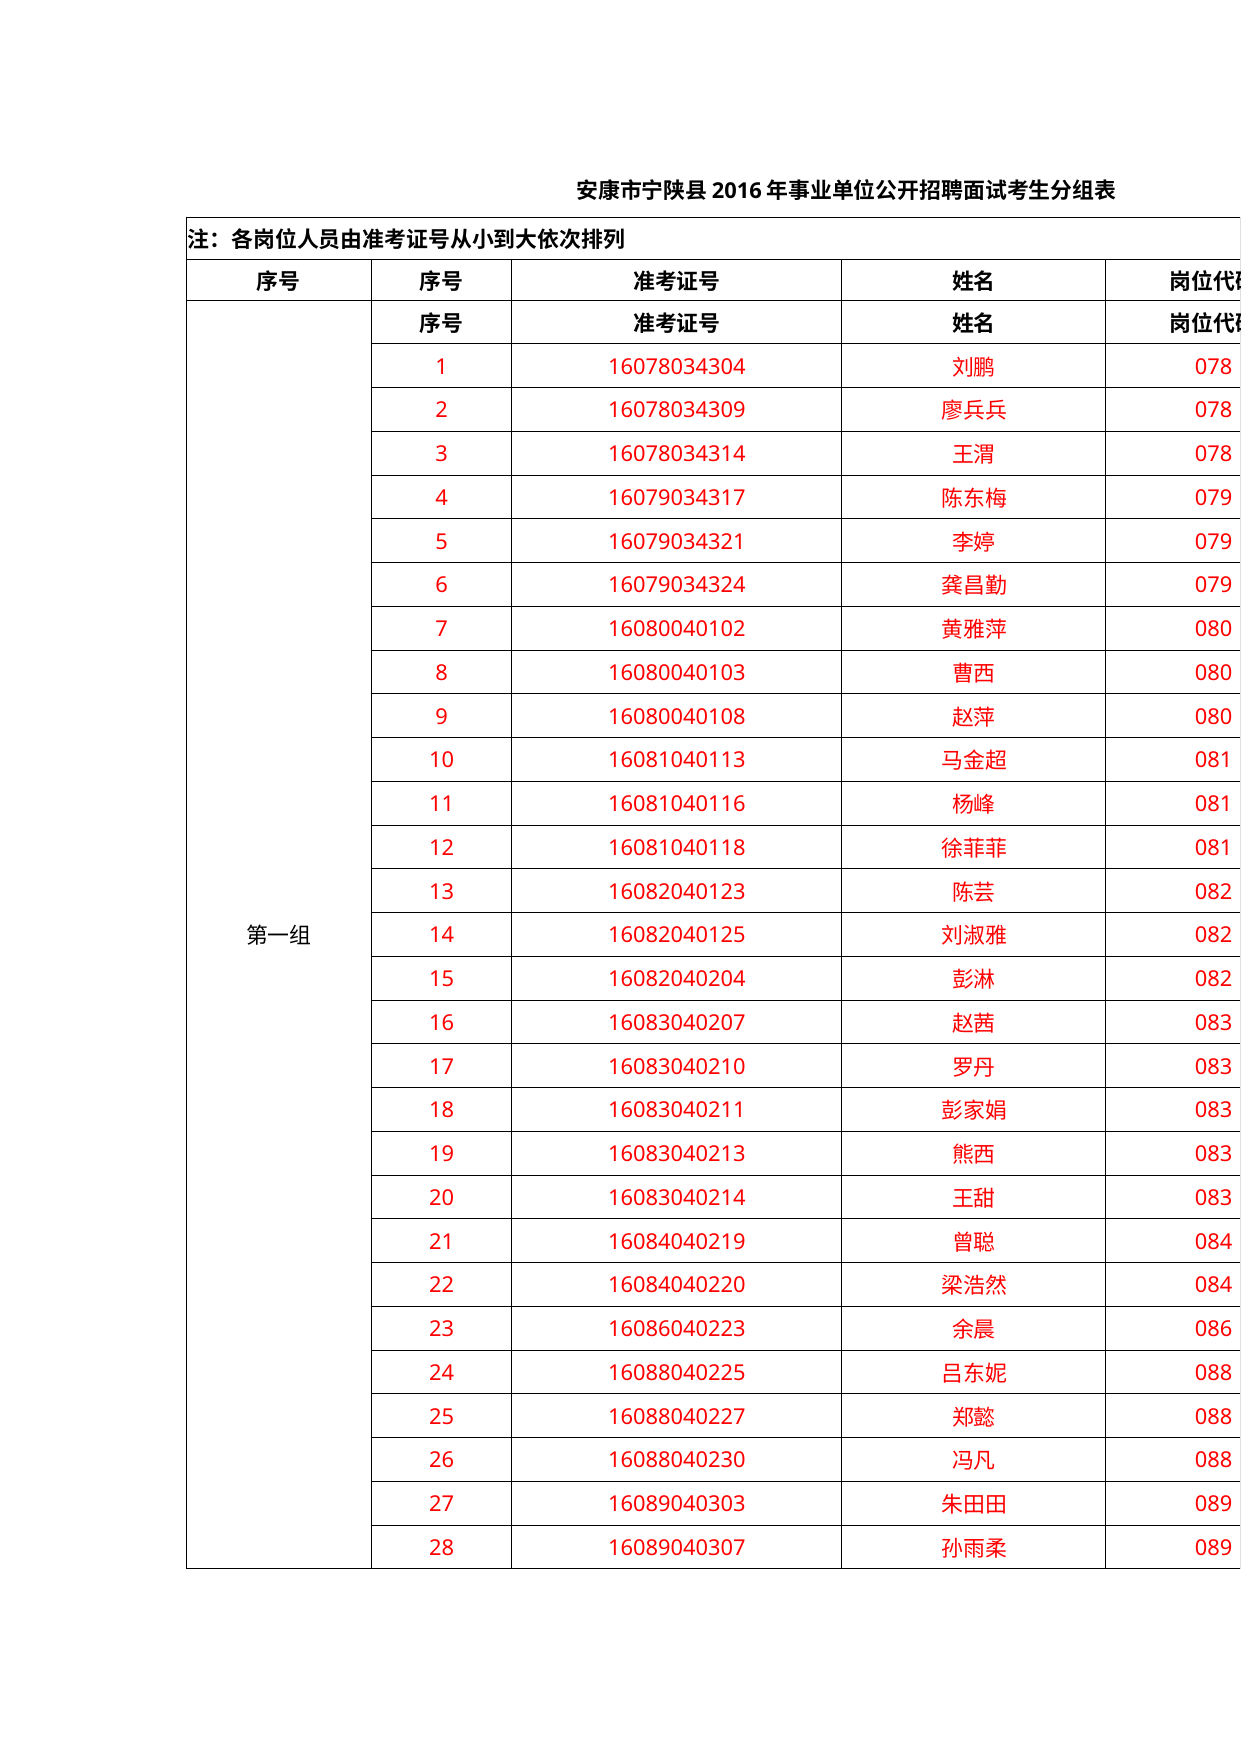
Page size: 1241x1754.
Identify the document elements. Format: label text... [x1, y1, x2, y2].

table_cell 082 [1106, 913, 1240, 956]
table_cell 23 [372, 1307, 511, 1349]
table_cell 16083040213 [512, 1132, 841, 1174]
table_cell 081 [1106, 826, 1240, 868]
table_cell 姓名 [842, 301, 1105, 343]
table_cell 080 [1106, 651, 1240, 693]
table_cell 余晨 [842, 1307, 1105, 1349]
table_cell 彭淋 [842, 957, 1105, 999]
table_cell 16088040225 [512, 1351, 841, 1393]
table_cell 10 [372, 738, 511, 781]
table_cell 罗丹 [842, 1044, 1105, 1087]
table_cell 李婷 [842, 519, 1105, 562]
table_cell 陈芸 [842, 869, 1105, 912]
table_cell 6 [372, 563, 511, 606]
table_cell 16079034321 [512, 519, 841, 562]
table_cell 16079034317 [512, 476, 841, 518]
table_cell 龚昌勤 [842, 563, 1105, 606]
table_cell 16078034314 [512, 432, 841, 474]
table_cell 吕东妮 [842, 1351, 1105, 1393]
table_cell 20 [372, 1176, 511, 1218]
table_cell 18 [372, 1088, 511, 1131]
table_cell 088 [1106, 1394, 1240, 1437]
table_cell 孙雨柔 [842, 1526, 1105, 1568]
table_cell 083 [1106, 1088, 1240, 1131]
table_cell 079 [1106, 476, 1240, 518]
table_cell 16081040116 [512, 782, 841, 824]
table_cell 16080040102 [512, 607, 841, 649]
table_cell 曾聪 [842, 1219, 1105, 1262]
table_cell 15 [372, 957, 511, 999]
table_cell 第一组 [187, 301, 371, 1568]
table_cell 3 [372, 432, 511, 474]
table_cell 083 [1106, 1001, 1240, 1043]
table_cell 16078034304 [512, 344, 841, 387]
table_cell 16079034324 [512, 563, 841, 606]
table_cell 080 [1106, 694, 1240, 737]
table_cell 岗位代码 [1106, 301, 1240, 343]
table_cell 14 [372, 913, 511, 956]
table_cell 16080040103 [512, 651, 841, 693]
table_cell 16088040227 [512, 1394, 841, 1437]
table_cell 28 [372, 1526, 511, 1568]
table_cell 22 [372, 1263, 511, 1306]
table_cell 杨峰 [842, 782, 1105, 824]
table_cell 王渭 [842, 432, 1105, 474]
table_cell 16083040214 [512, 1176, 841, 1218]
table_cell 2 [372, 388, 511, 431]
table_cell 080 [1106, 607, 1240, 649]
table_cell 郑懿 [842, 1394, 1105, 1437]
table_cell 姓名 [842, 260, 1105, 299]
table_cell 赵萍 [842, 694, 1105, 737]
table_cell 16084040219 [512, 1219, 841, 1262]
table_cell 刘鹏 [842, 344, 1105, 387]
table_cell 注：各岗位人员由准考证号从小到大依次排列 [187, 218, 1240, 259]
table_cell 17 [372, 1044, 511, 1087]
table_cell 序号 [372, 260, 511, 299]
table_cell 16083040210 [512, 1044, 841, 1087]
table_cell 088 [1106, 1351, 1240, 1393]
table_cell 朱田田 [842, 1482, 1105, 1524]
table_cell 16080040108 [512, 694, 841, 737]
table_cell 廖兵兵 [842, 388, 1105, 431]
table_cell 刘淑雅 [842, 913, 1105, 956]
table_cell 083 [1106, 1132, 1240, 1174]
table_cell 序号 [187, 260, 371, 299]
table_cell 11 [372, 782, 511, 824]
table_cell 16083040211 [512, 1088, 841, 1131]
table_cell 16082040204 [512, 957, 841, 999]
table_cell 081 [1106, 782, 1240, 824]
table_cell 24 [372, 1351, 511, 1393]
table_cell 16088040230 [512, 1438, 841, 1481]
table_cell 079 [1106, 563, 1240, 606]
table_cell 084 [1106, 1219, 1240, 1262]
table_cell 4 [372, 476, 511, 518]
table_cell 16084040220 [512, 1263, 841, 1306]
table_cell 5 [372, 519, 511, 562]
table_cell 086 [1106, 1307, 1240, 1349]
table_cell 岗位代码 [1106, 260, 1240, 299]
table_cell 黄雅萍 [842, 607, 1105, 649]
table_cell 8 [372, 651, 511, 693]
table_cell 准考证号 [512, 301, 841, 343]
table_cell 12 [372, 826, 511, 868]
table_cell 19 [372, 1132, 511, 1174]
table_cell 7 [372, 607, 511, 649]
table_cell 准考证号 [512, 260, 841, 299]
table_cell 16083040207 [512, 1001, 841, 1043]
table_cell 陈东梅 [842, 476, 1105, 518]
table_cell 熊西 [842, 1132, 1105, 1174]
table_cell 彭家娟 [842, 1088, 1105, 1131]
table_header 安康市宁陕县2016年事业单位公开招聘面试考生分组表 [186, 162, 1240, 217]
table_cell 25 [372, 1394, 511, 1437]
table_cell 梁浩然 [842, 1263, 1105, 1306]
table_cell 16089040307 [512, 1526, 841, 1568]
table_cell 16082040125 [512, 913, 841, 956]
table_cell 078 [1106, 388, 1240, 431]
table_cell 序号 [372, 301, 511, 343]
table_cell 16082040123 [512, 869, 841, 912]
table_cell 088 [1106, 1438, 1240, 1481]
table_cell 26 [372, 1438, 511, 1481]
table_cell 赵茜 [842, 1001, 1105, 1043]
table_cell 马金超 [842, 738, 1105, 781]
table_cell 16081040113 [512, 738, 841, 781]
table_cell 曹西 [842, 651, 1105, 693]
table_cell 081 [1106, 738, 1240, 781]
table_cell 089 [1106, 1482, 1240, 1524]
table_cell 16089040303 [512, 1482, 841, 1524]
table_cell 9 [372, 694, 511, 737]
table_cell 084 [1106, 1263, 1240, 1306]
table_cell 16 [372, 1001, 511, 1043]
table_cell 078 [1106, 432, 1240, 474]
table_cell 1 [372, 344, 511, 387]
table_cell 083 [1106, 1044, 1240, 1087]
table_cell 21 [372, 1219, 511, 1262]
table_cell 徐菲菲 [842, 826, 1105, 868]
table_cell 13 [372, 869, 511, 912]
table_cell 083 [1106, 1176, 1240, 1218]
table_cell 16078034309 [512, 388, 841, 431]
table_cell 082 [1106, 869, 1240, 912]
table_cell 16081040118 [512, 826, 841, 868]
table_cell 冯凡 [842, 1438, 1105, 1481]
table_cell 078 [1106, 344, 1240, 387]
table_cell 王甜 [842, 1176, 1105, 1218]
table_cell 082 [1106, 957, 1240, 999]
table_cell 16086040223 [512, 1307, 841, 1349]
table_cell 27 [372, 1482, 511, 1524]
table_cell 079 [1106, 519, 1240, 562]
table_cell 089 [1106, 1526, 1240, 1568]
